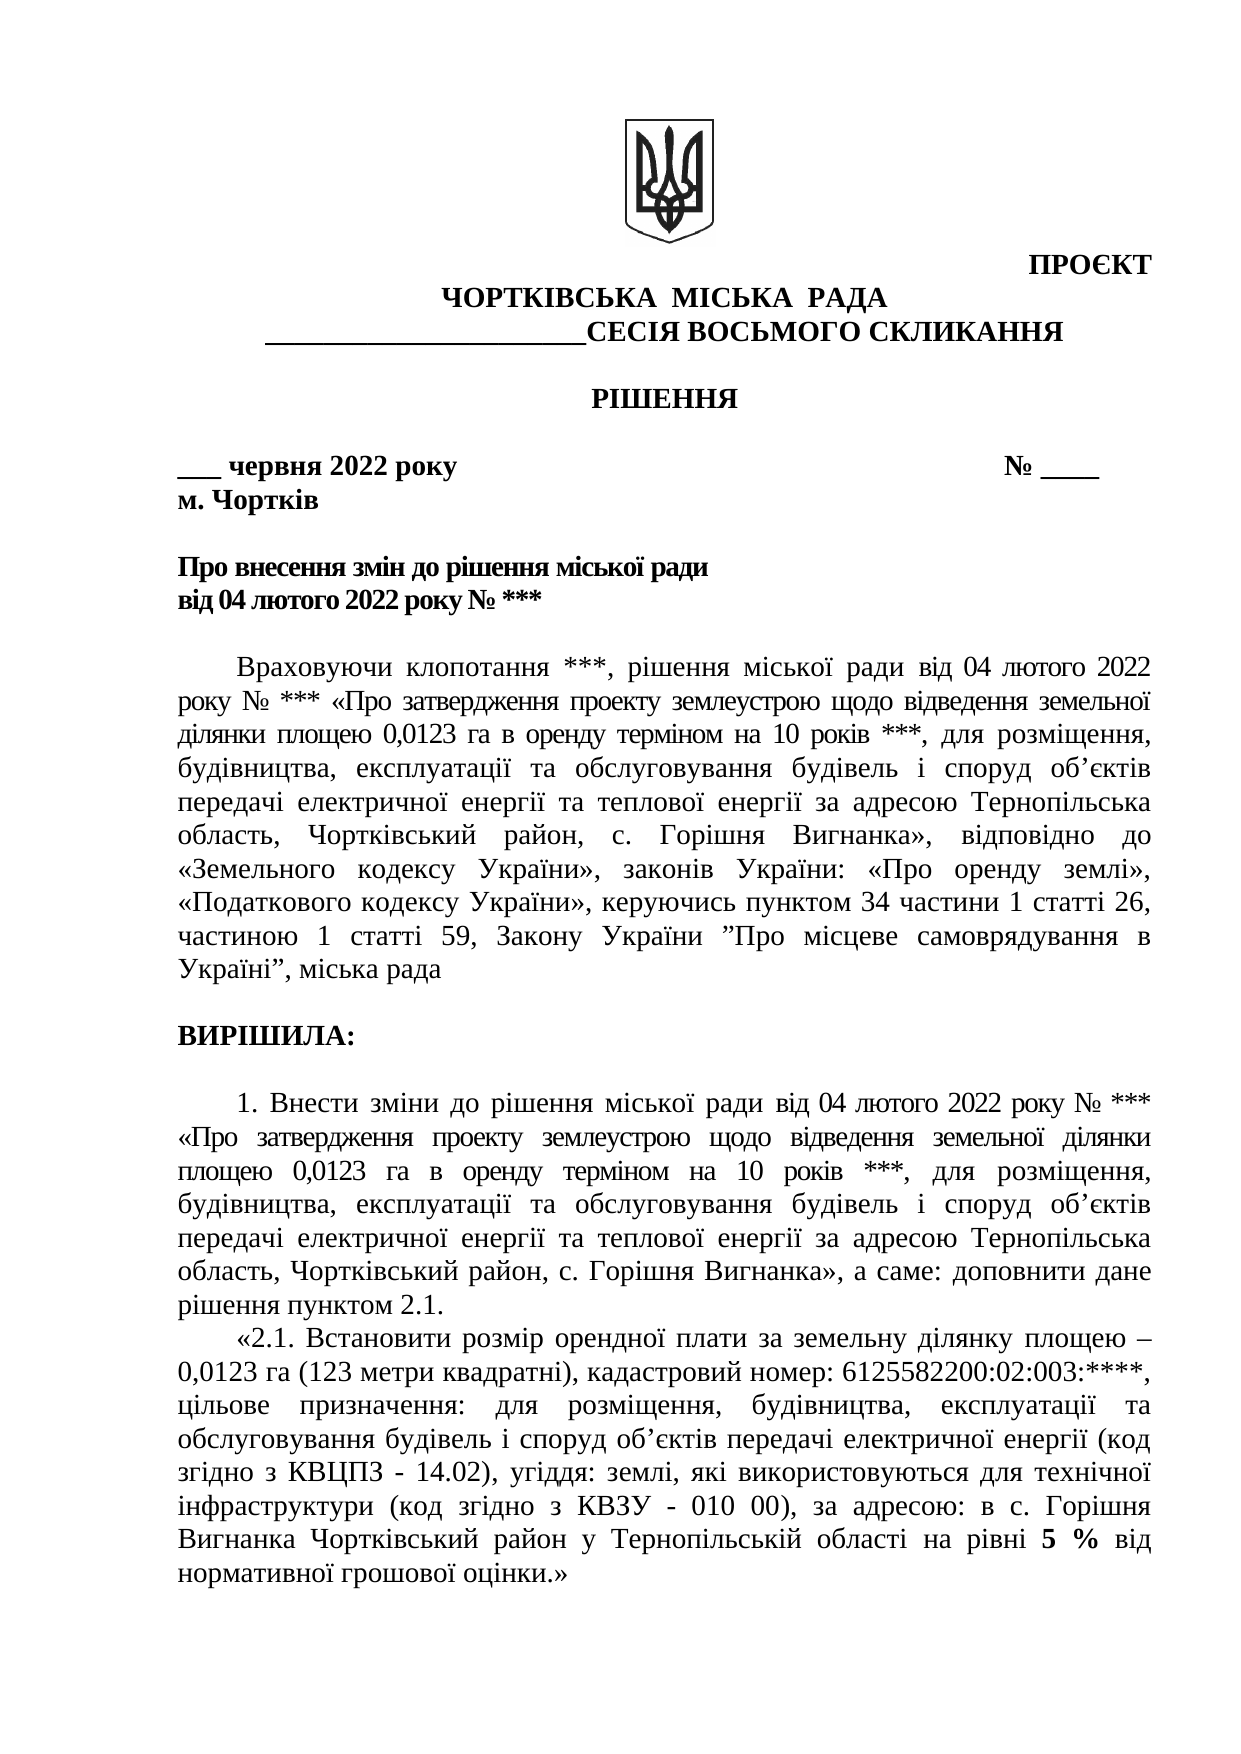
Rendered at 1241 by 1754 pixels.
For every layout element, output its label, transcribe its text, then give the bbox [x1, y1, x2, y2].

text ВИРІШИЛА: [177, 1018, 1152, 1052]
text Про внесення змін до рішення міської ради від 04 лютого 2022 року № *** [177, 549, 709, 616]
text «2.1. Встановити розмір орендної плати за земельну ділянку площею – 0,0123 га (123 метри квадратні), кадастровий номер: 6125582200:02:003:****, цільове призначення: для розміщення, будівництва, експлуатації та обслуговування будівель і споруд об’єктів передачі електричної енергії (код згідно з КВЦПЗ - 14.02), угіддя: землі, які використовуються для технічної інфраструктури (код згідно з КВЗУ - 010 00), за адресою: в с. Горішня Вигнанка Чортківський район у Тернопільській області на рівні 5 % від нормативної грошової оцінки.» [177, 1320, 1152, 1589]
text ЧОРТКІВСЬКА МІСЬКА РАДА [177, 281, 1152, 314]
text 1. Внести зміни до рішення міської ради від 04 лютого 2022 року № *** «Про затвердження проекту землеустрою щодо відведення земельної ділянки площею 0,0123 га в оренду терміном на 10 років ***, для розміщення, будівництва, експлуатації та обслуговування будівель і споруд об’єктів передачі електричної енергії та теплової енергії за адресою Тернопільська область, Чортківський район, с. Горішня Вигнанка», а саме: доповнити дане рішення пунктом 2.1. [177, 1086, 1152, 1320]
text ______________________СЕСІЯ ВОСЬМОГО СКЛИКАННЯ [177, 314, 1152, 348]
text м. Чортків [177, 482, 1152, 515]
text Враховуючи клопотання ***, рішення міської ради від 04 лютого 2022 року № *** «Про затвердження проекту землеустрою щодо відведення земельної ділянки площею 0,0123 га в оренду терміном на 10 років ***, для розміщення, будівництва, експлуатації та обслуговування будівель і споруд об’єктів передачі електричної енергії та теплової енергії за адресою Тернопільська область, Чортківський район, с. Горішня Вигнанка», відповідно до «Земельного кодексу України», законів України: «Про оренду землі», «Податкового кодексу України», керуючись пунктом 34 частини 1 статті 26, частиною 1 статті 59, Закону України ”Про місцеве самоврядування в Україні”, міська рада [177, 649, 1152, 985]
text РІШЕННЯ [177, 381, 1152, 415]
text ПРОЄКТ [177, 118, 1152, 281]
text ___ червня 2022 року № ____ [177, 448, 1152, 482]
